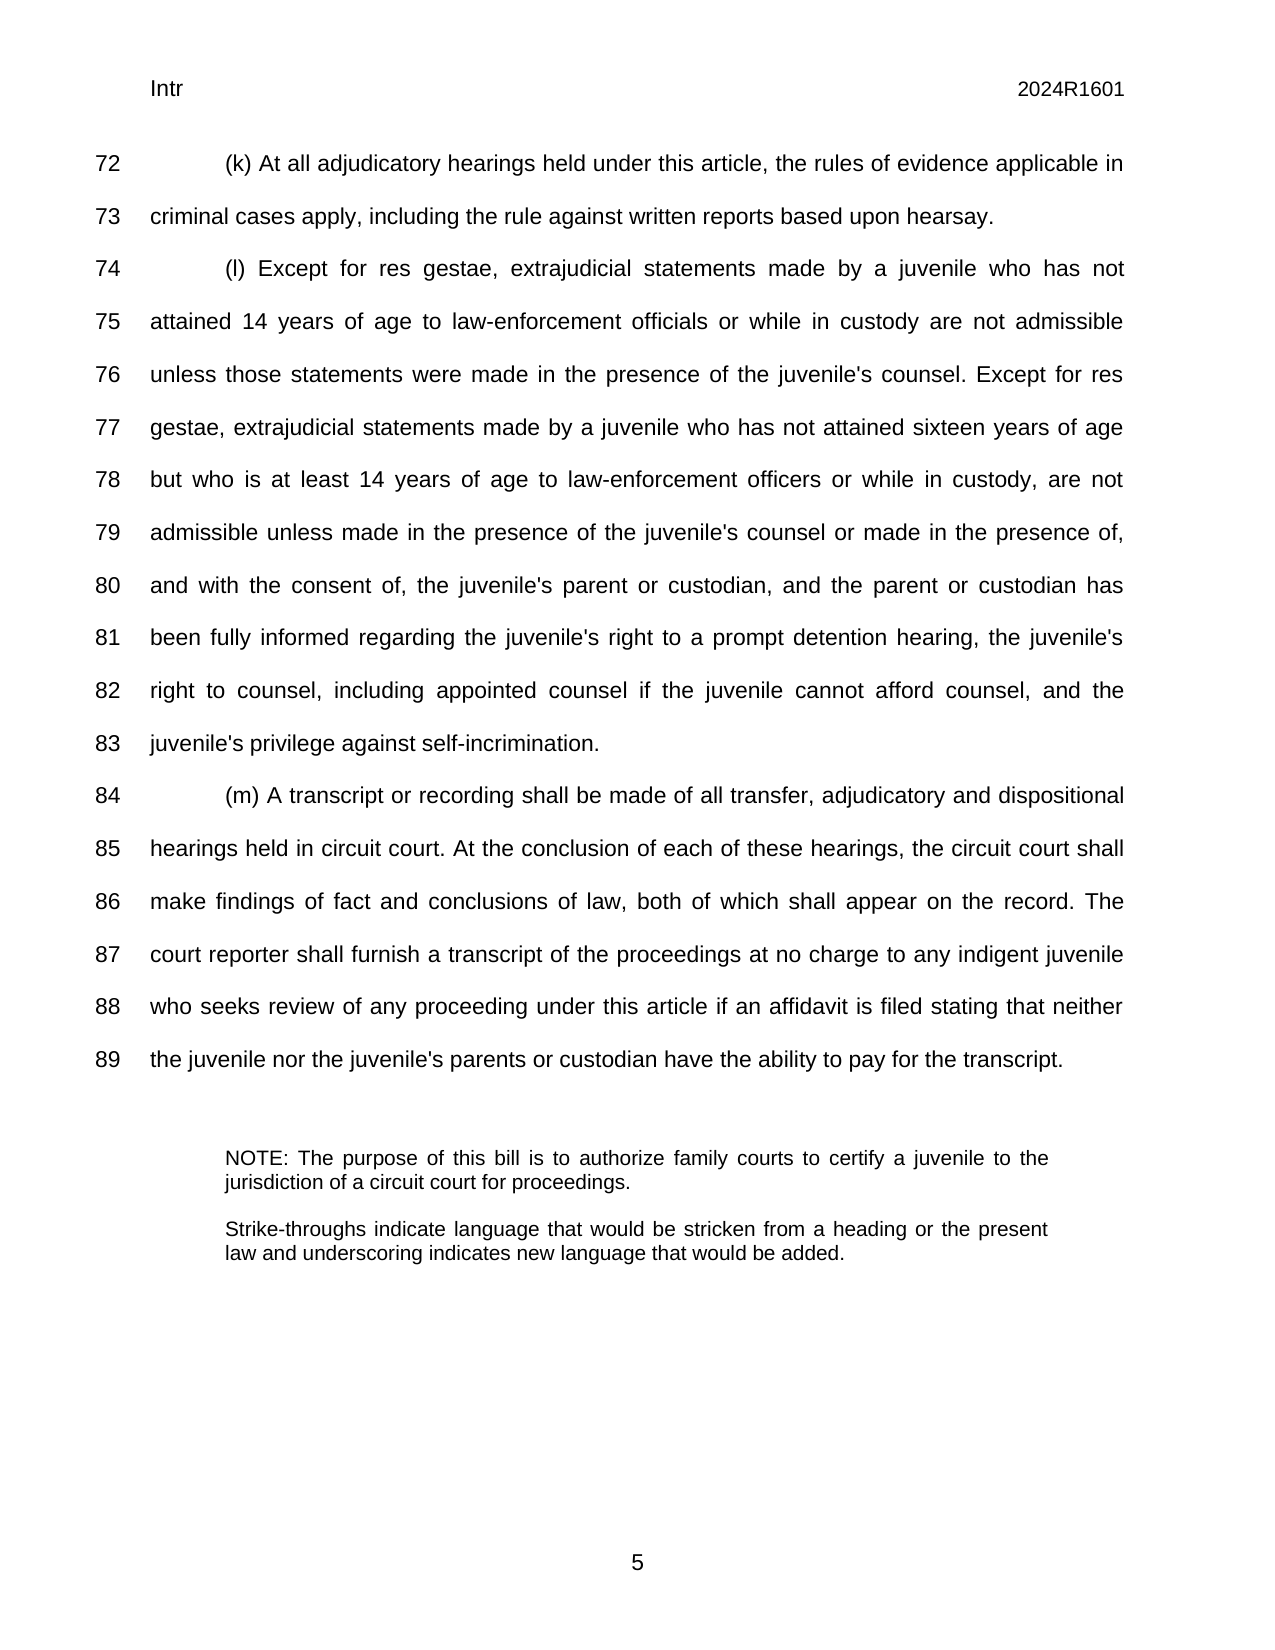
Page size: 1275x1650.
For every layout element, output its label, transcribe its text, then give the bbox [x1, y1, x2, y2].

text (m) A transcript or recording shall be made of all transfer, adjudicatory and dispositional hearings held in circuit court. At the conclusion of each of these hearings, the circuit court shall make findings of fact and conclusions of law, both of which shall appear on the record. The court reporter shall furnish a transcript of the proceedings at no charge to any indigent juvenile who seeks review of any proceeding under this article if an affidavit is filed stating that neither the juvenile nor the juvenile's parents or custodian have the ability to pay for the transcript. [150, 782, 1125, 1072]
text (l) Except for res gestae, extrajudicial statements made by a juvenile who has not attained 14 years of age to law-enforcement officials or while in custody are not admissible unless those statements were made in the presence of the juvenile's counsel. Except for res gestae, extrajudicial statements made by a juvenile who has not attained sixteen years of age but who is at least 14 years of age to law-enforcement officers or while in custody, are not admissible unless made in the presence of the juvenile's counsel or made in the presence of, and with the consent of, the juvenile's parent or custodian, and the parent or custodian has been fully informed regarding the juvenile's right to a prompt detention hearing, the juvenile's right to counsel, including appointed counsel if the juvenile cannot afford counsel, and the juvenile's privilege against self-incrimination. [150, 255, 1125, 756]
text Strike-throughs indicate language that would be stricken from a heading or the present law and underscoring indicates new language that would be added. [225, 1216, 1050, 1264]
text NOTE: The purpose of this bill is to authorize family courts to certify a juvenile to the jurisdiction of a circuit court for proceedings. [225, 1146, 1050, 1193]
text (k) At all adjudicatory hearings held under this article, the rules of evidence applicable in criminal cases apply, including the rule against written reports based upon hearsay. [150, 150, 1125, 229]
